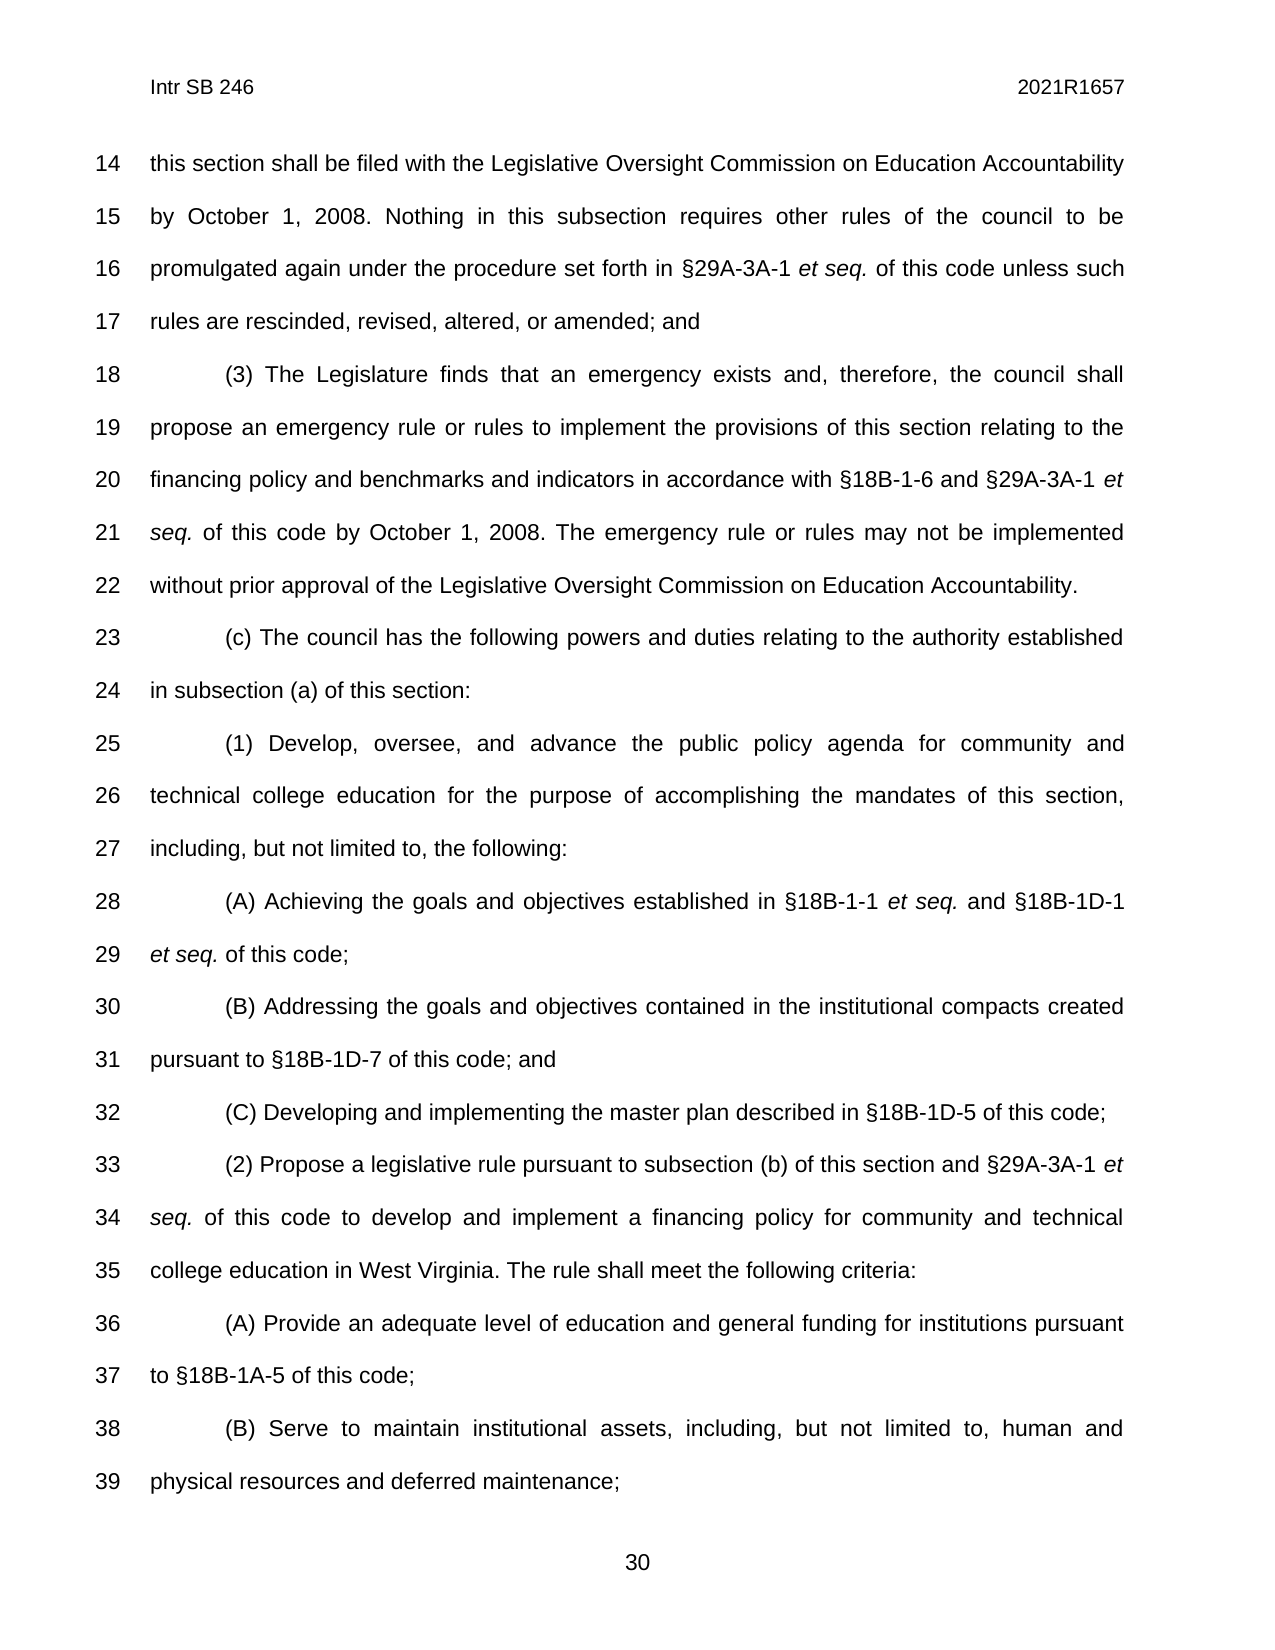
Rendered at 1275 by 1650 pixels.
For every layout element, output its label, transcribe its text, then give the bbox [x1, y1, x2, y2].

text (A) Provide an adequate level of education and general funding for institutions pursuant to §18B-1A-5 of this code; [150, 1309, 1125, 1389]
text (1) Develop, oversee, and advance the public policy agenda for community and technical college education for the purpose of accomplishing the mandates of this section, including, but not limited to, the following: [150, 730, 1125, 862]
text (A) Achieving the goals and objectives established in §18B-1-1 et seq. and §18B-1D-1 et seq. of this code; [150, 888, 1125, 967]
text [150, 150, 1125, 334]
text (B) Serve to maintain institutional assets, including, but not limited to, human and physical resources and deferred maintenance; [150, 1415, 1125, 1494]
text (2) Propose a legislative rule pursuant to subsection (b) of this section and §29A-3A-1 et seq. of this code to develop and implement a financing policy for community and technical college education in West Virginia. The rule shall meet the following criteria: [150, 1151, 1125, 1283]
text (3) The Legislature finds that an emergency exists and, therefore, the council shall propose an emergency rule or rules to implement the provisions of this section relating to the financing policy and benchmarks and indicators in accordance with §18B-1-6 and §29A-3A-1 et seq. of this code by October 1, 2008. The emergency rule or rules may not be implemented without prior approval of the Legislative Oversight Commission on Education Accountability. [150, 361, 1125, 598]
text (C) Developing and implementing the master plan described in §18B-1D-5 of this code; [150, 1099, 1125, 1125]
text (B) Addressing the goals and objectives contained in the institutional compacts created pursuant to §18B-1D-7 of this code; and [150, 993, 1125, 1072]
text (c) The council has the following powers and duties relating to the authority established in subsection (a) of this section: [150, 624, 1125, 703]
